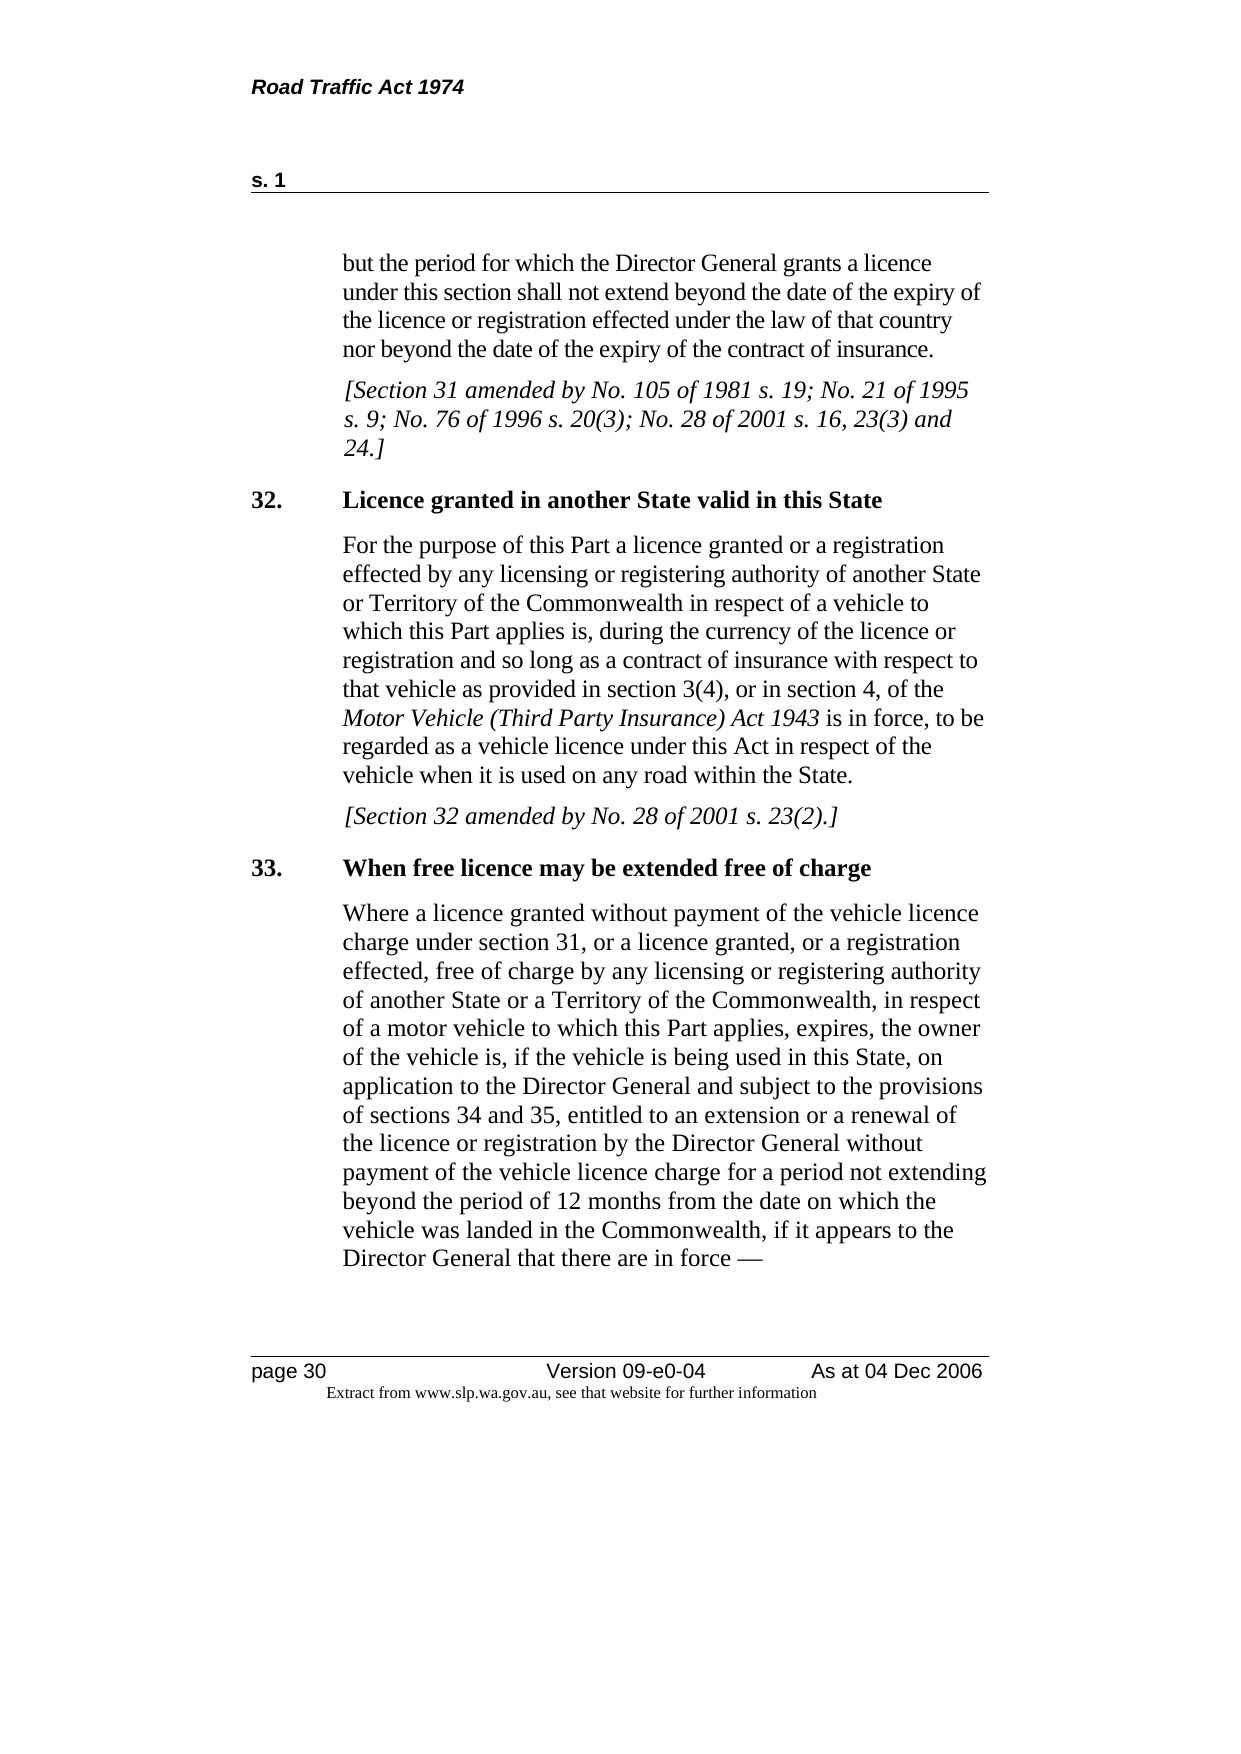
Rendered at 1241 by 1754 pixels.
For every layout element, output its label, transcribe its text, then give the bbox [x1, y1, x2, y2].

subtitle 32. Licence granted in another State valid in this State [251, 485, 989, 513]
subtitle 33. When free licence may be extended free of charge [251, 853, 989, 882]
text [Section 32 amended by No. 28 of 2001 s. 23(2).] [251, 801, 989, 830]
text For the purpose of this Part a licence granted or a registration effected by any licensing or registering authority of another State or Territory of the Commonwealth in respect of a vehicle to which this Part applies is, during the currency of the licence or registration and so long as a contract of insurance with respect to that vehicle as provided in section 3(4), or in section 4, of the Motor Vehicle (Third Party Insurance) Act 1943 is in force, to be regarded as a vehicle licence under this Act in respect of the vehicle when it is used on any road within the State. [251, 530, 989, 789]
text [Section 31 amended by No. 105 of 1981 s. 19; No. 21 of 1995 s. 9; No. 76 of 1996 s. 20(3); No. 28 of 2001 s. 16, 23(3) and 24.] [251, 376, 989, 462]
text but the period for which the Director General grants a licence under this section shall not extend beyond the date of the expiry of the licence or registration effected under the law of that country nor beyond the date of the expiry of the contract of insurance. [251, 248, 989, 363]
text Where a licence granted without payment of the vehicle licence charge under section 31, or a licence granted, or a registration effected, free of charge by any licensing or registering authority of another State or a Territory of the Commonwealth, in respect of a motor vehicle to which this Part applies, expires, the owner of the vehicle is, if the vehicle is being used in this State, on application to the Director General and subject to the provisions of sections 34 and 35, entitled to an extension or a renewal of the licence or registration by the Director General without payment of the vehicle licence charge for a period not extending beyond the period of 12 months from the date on which the vehicle was landed in the Commonwealth, if it appears to the Director General that there are in force — [251, 898, 989, 1272]
